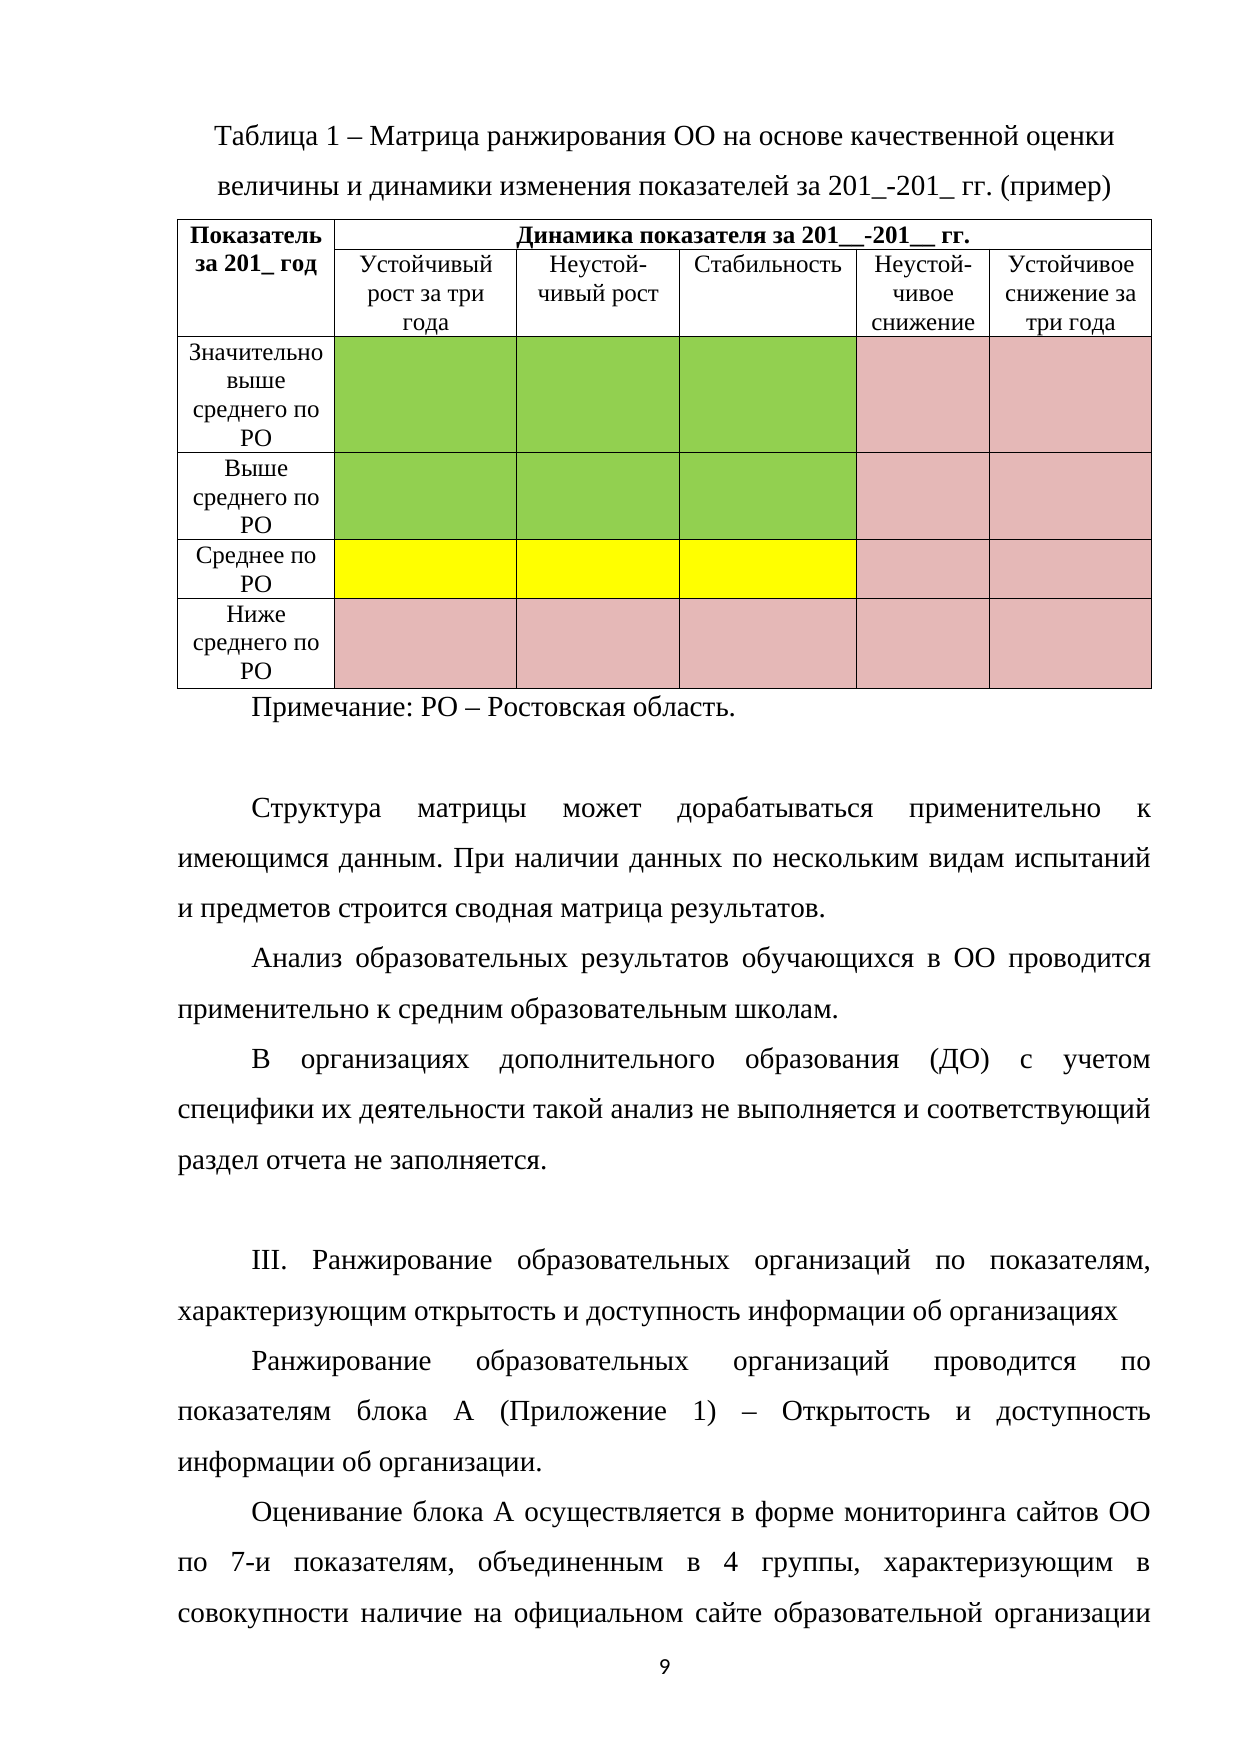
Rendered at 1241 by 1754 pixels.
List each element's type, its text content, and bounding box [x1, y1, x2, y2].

table_cell [990, 453, 1151, 539]
table_header Показатель за 201_ год [178, 220, 334, 336]
table_cell [335, 540, 516, 598]
table_cell [335, 337, 516, 452]
table_cell [517, 540, 679, 598]
text Структура матрицы может дорабатываться применительно к имеющимся данным. При наличии данных по нескольким видам испытаний и предметов строится сводная матрица результатов. [177, 790, 1152, 924]
table_cell [680, 540, 856, 598]
table_cell [335, 599, 516, 688]
text В организациях дополнительного образования (ДО) с учетом специфики их деятельности такой анализ не выполняется и соответствующий раздел отчета не заполняется. [177, 1041, 1152, 1175]
table_cell Значительно выше среднего по РО [178, 337, 334, 452]
table_cell [680, 453, 856, 539]
table_header Динамика показателя за 201__-201__ гг. [335, 220, 1151, 248]
table_cell [680, 337, 856, 452]
table_cell Неустой-чивое снижение [857, 250, 989, 336]
table_cell Неустой-чивый рост [517, 250, 679, 336]
table_cell Стабильность [680, 250, 856, 336]
table_cell Ниже среднего по РО [178, 599, 334, 688]
text Ранжирование образовательных организаций проводится по показателям блока A (Приложение 1) – Открытость и доступность информации об организации. [177, 1343, 1152, 1477]
table_cell [517, 453, 679, 539]
text Примечание: РО – Ростовская область. [177, 689, 1152, 723]
table_cell Устойчивое снижение за три года [990, 250, 1151, 336]
table_cell [680, 599, 856, 688]
table_cell [990, 599, 1151, 688]
table_cell [857, 599, 989, 688]
table_cell [857, 337, 989, 452]
table_cell Устойчивый рост за три года [335, 250, 516, 336]
table_cell [990, 337, 1151, 452]
table_cell Выше среднего по РО [178, 453, 334, 539]
table_cell [517, 337, 679, 452]
table_cell [857, 540, 989, 598]
text Анализ образовательных результатов обучающихся в ОО проводится применительно к средним образовательным школам. [177, 941, 1152, 1024]
table_cell Среднее по РО [178, 540, 334, 598]
text III. Ранжирование образовательных организаций по показателям, характеризующим открытость и доступность информации об организациях [177, 1242, 1152, 1326]
table_cell [857, 453, 989, 539]
text Таблица 1 – Матрица ранжирования ОО на основе качественной оценки величины и динамики изменения показателей за 201_-201_ гг. (пример) [177, 118, 1152, 202]
table_cell [335, 453, 516, 539]
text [177, 1494, 1152, 1628]
table_cell [990, 540, 1151, 598]
table_cell [517, 599, 679, 688]
